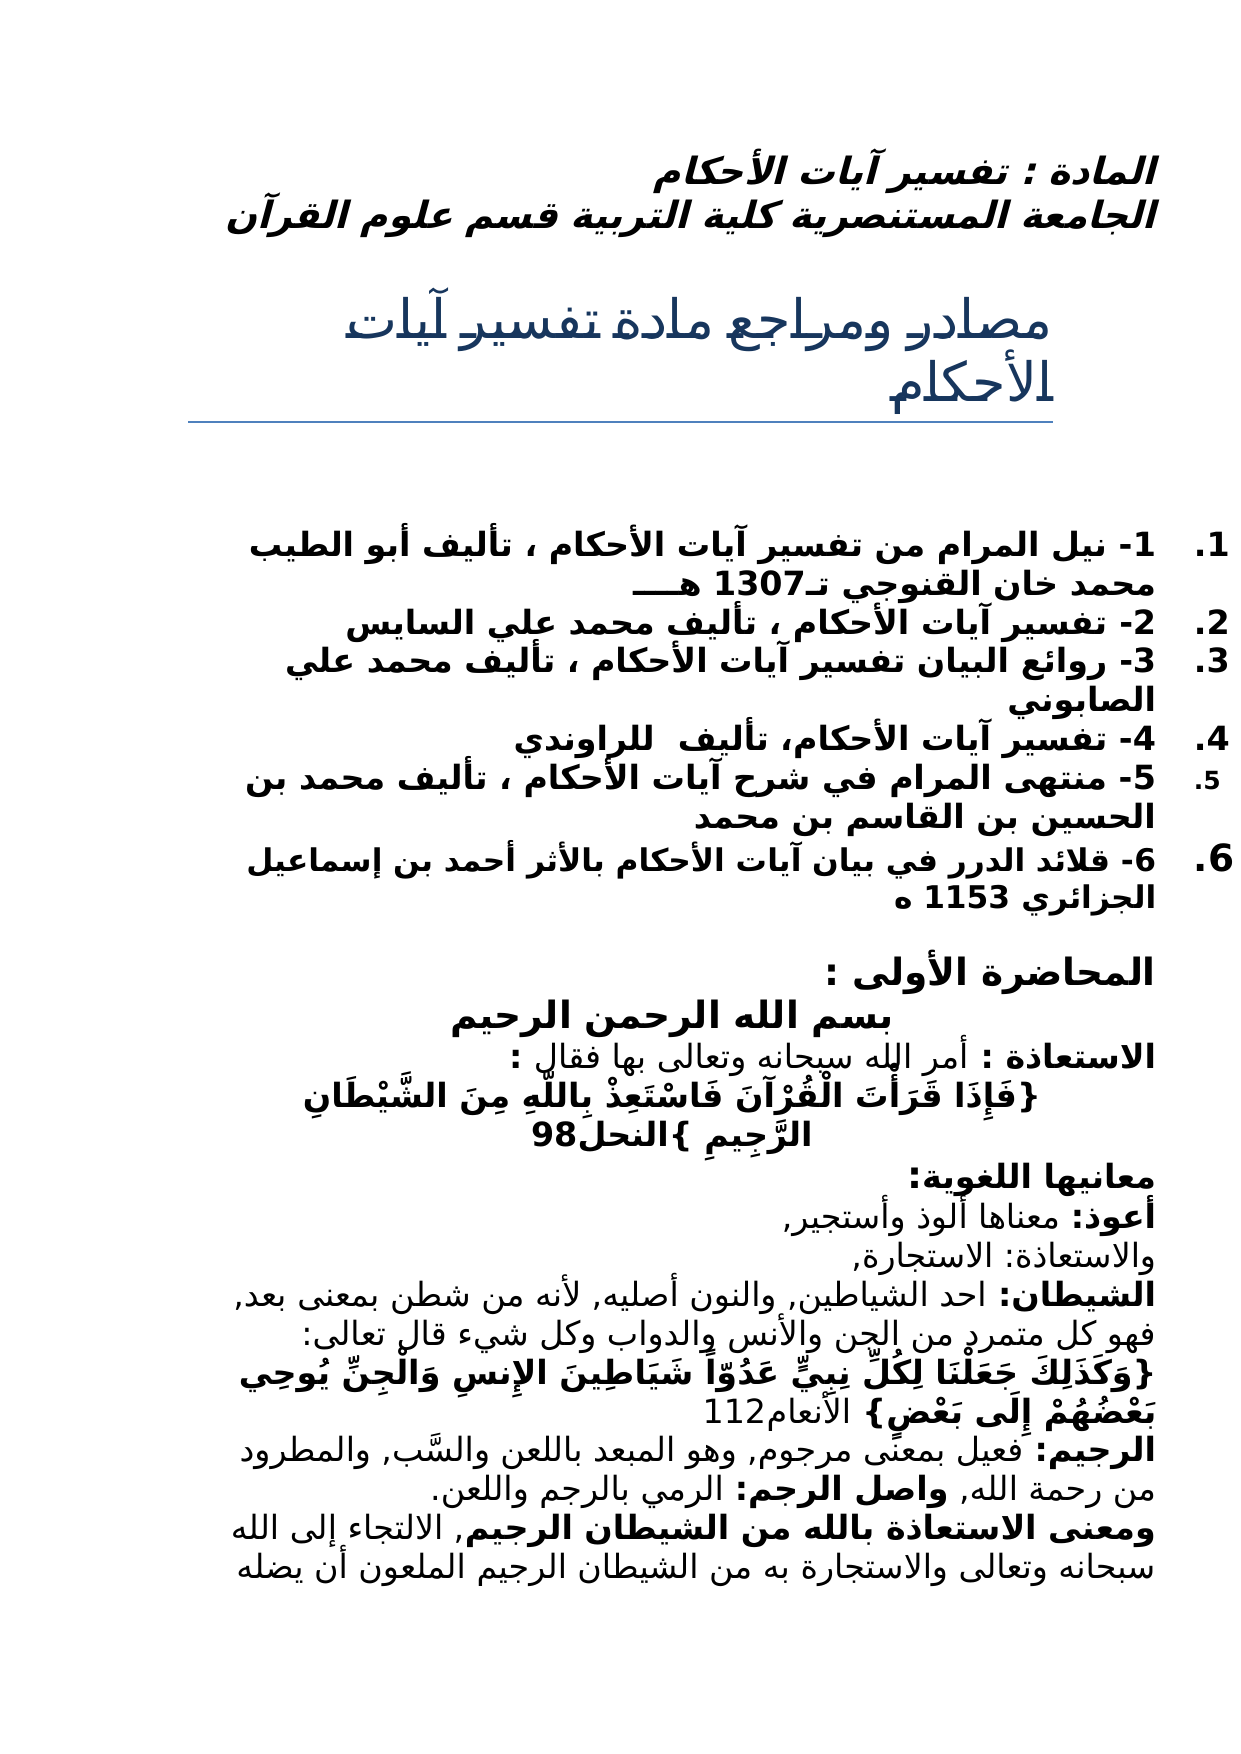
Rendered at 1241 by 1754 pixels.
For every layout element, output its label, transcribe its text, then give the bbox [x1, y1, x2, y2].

list 2- تفسير آيات الأحكام ، تأليف محمد علي السايس [187, 603, 1194, 642]
text معانيها اللغوية: [187, 1154, 1156, 1198]
text مصادر ومراجع مادة تفسير آيات الأحكام [187, 288, 1053, 423]
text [187, 1509, 1156, 1586]
list 5- منتهى المرام في شرح آيات الأحكام ، تأليف محمد بن الحسين بن القاسم بن محمد [187, 758, 1194, 836]
text والاستعاذة: الاستجارة, [187, 1237, 1156, 1276]
text المحاضرة الأولى : [187, 950, 1156, 994]
list 4- تفسير آيات الأحكام، تأليف للراوندي [187, 720, 1194, 758]
list 6- قلائد الدرر في بيان آيات الأحكام بالأثر أحمد بن إسماعيل الجزائري 1153 ه [187, 836, 1194, 916]
list 1- نيل المرام من تفسير آيات الأحكام ، تأليف أبو الطيب محمد خان القنوجي تـ1307 هــــ [187, 525, 1194, 603]
text الجامعة المستنصرية كلية التربية قسم علوم القرآن [187, 194, 1156, 237]
text بسم الله الرحمن الرحيم [187, 994, 1156, 1038]
text الاستعاذة : أمر الله سبحانه وتعالى بها فقال : [187, 1038, 1156, 1076]
text الشيطان: احد الشياطين, والنون أصليه, لأنه من شطن بمعنى بعد, فهو كل متمرد من الجن والأنس والدواب وكل شيء قال تعالى: {وَكَذَلِكَ جَعَلْنَا لِكُلِّ نِبِيٍّ عَدُوّاً شَيَاطِينَ الإِنسِ وَالْجِنِّ يُوحِي بَعْضُهُمْ إِلَى بَعْضٍ} الأنعام112 [187, 1276, 1156, 1431]
text أعوذ: معناها ألوذ وأستجير, [187, 1198, 1156, 1237]
text الرجيم: فعيل بمعنى مرجوم, وهو المبعد باللعن والسَّب, والمطرود من رحمة الله, واصل الرجم: الرمي بالرجم واللعن. [187, 1431, 1156, 1509]
text المادة : تفسير آيات الأحكام [187, 150, 1156, 194]
list 3- روائع البيان تفسير آيات الأحكام ، تأليف محمد علي الصابوني [187, 642, 1194, 720]
text {فَإِذَا قَرَأْتَ الْقُرْآنَ فَاسْتَعِذْ بِاللّهِ مِنَ الشَّيْطَانِ الرَّجِيمِ }النحل98 [187, 1076, 1156, 1154]
